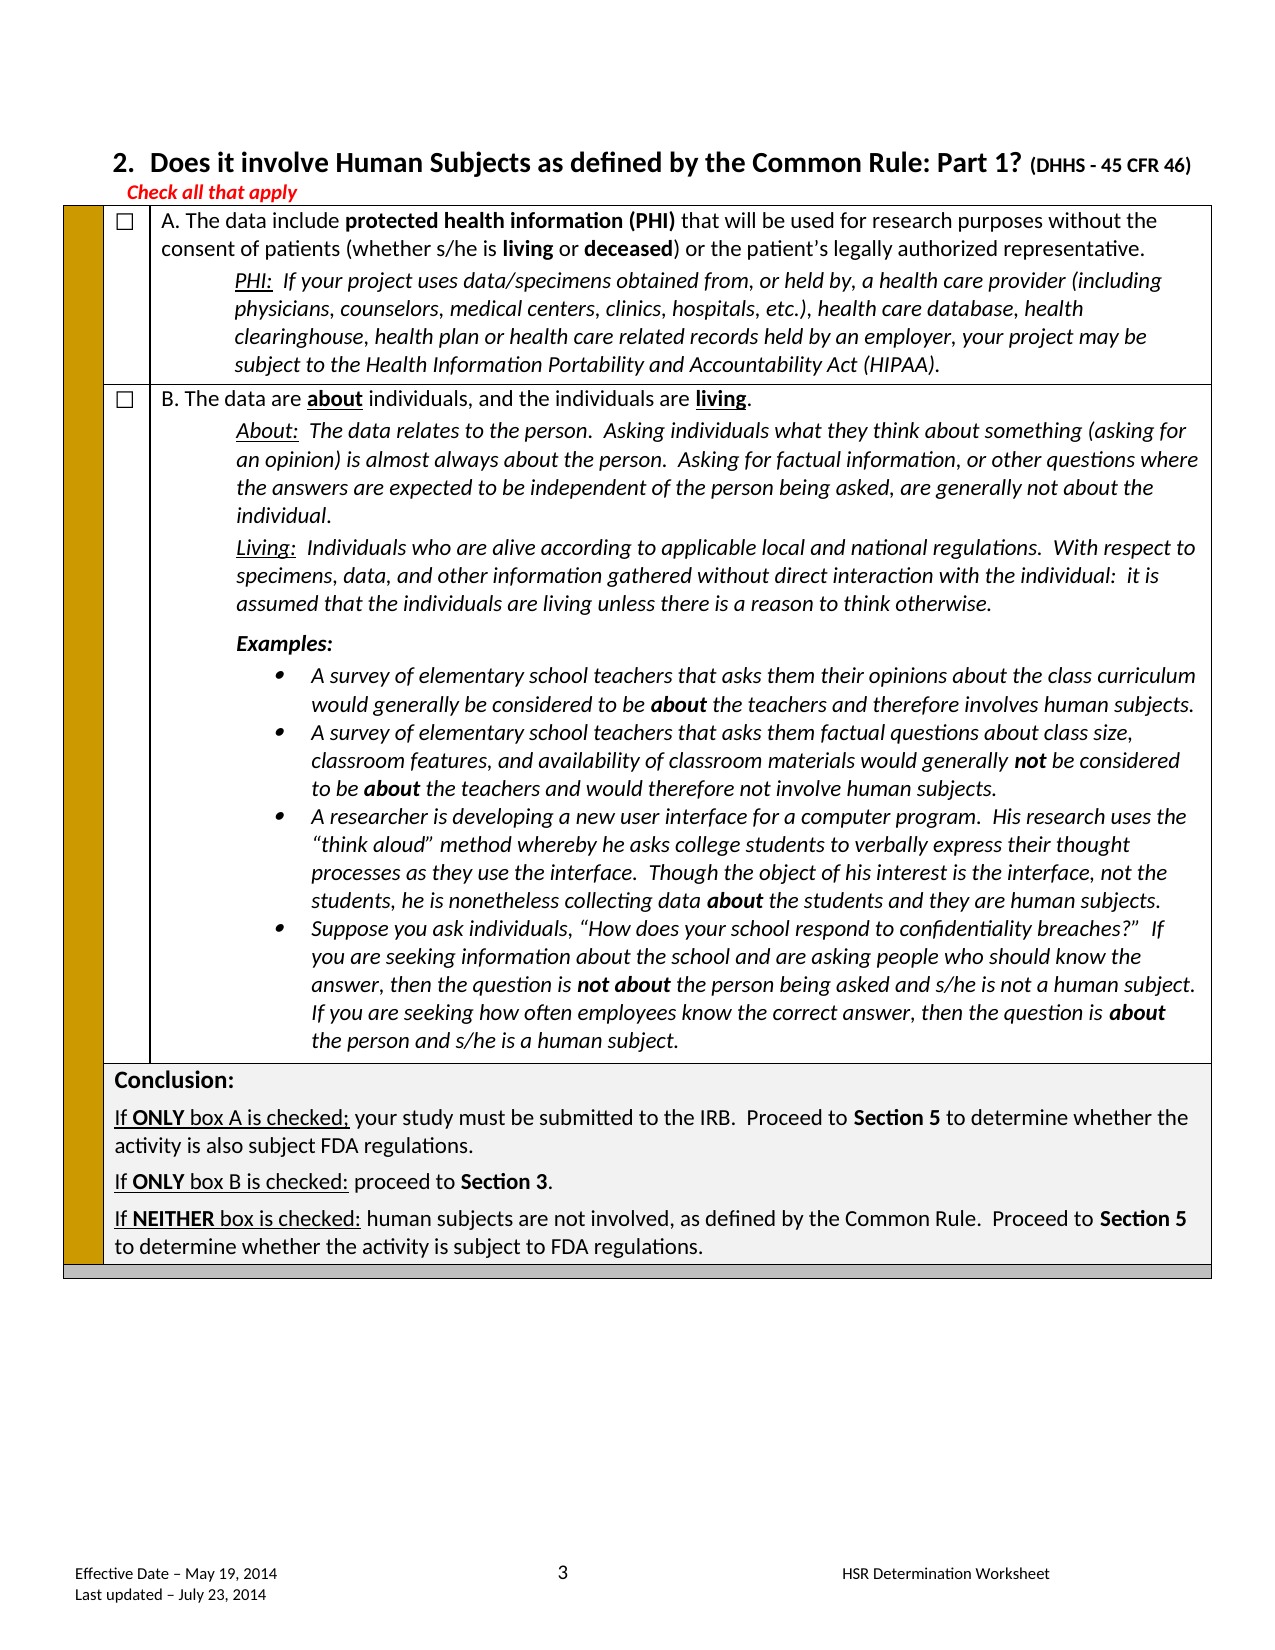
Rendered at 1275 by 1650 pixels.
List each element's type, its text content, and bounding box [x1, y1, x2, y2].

table_cell [64, 1265, 1211, 1278]
text Check all that apply [75, 179, 1200, 205]
table_header A. The data include protected health information (PHI) that will be used for research purposes without the consent of patients (whether s/he is living or deceased) or the patient’s legally authorized representative. PHI: If your project uses data/specimens obtained from, or held by, a health care provider (including physicians, counselors, medical centers, clinics, hospitals, etc.), health care database, health clearinghouse, health plan or health care related records held by an employer, your project may be subject to the Health Information Portability and Accountability Act (HIPAA). [151, 206, 1211, 383]
list Does it involve Human Subjects as defined by the Common Rule: Part 1? (DHHS - 45 CFR 46) [112, 144, 1200, 179]
table_header [64, 206, 103, 1264]
table_cell B. The data are about individuals, and the individuals are living. About: The data relates to the person. Asking individuals what they think about something (asking for an opinion) is almost always about the person. Asking for factual information, or other questions where the answers are expected to be independent of the person being asked, are generally not about the individual. Living: Individuals who are alive according to applicable local and national regulations. With respect to specimens, data, and other information gathered without direct interaction with the individual: it is assumed that the individuals are living unless there is a reason to think otherwise. Examples: A survey of elementary school teachers that asks them their opinions about the class curriculum would generally be considered to be about the teachers and therefore involves human subjects. A survey of elementary school teachers that asks them factual questions about class size, classroom features, and availability of classroom materials would generally not be considered to be about the teachers and would therefore not involve human subjects. A researcher is developing a new user interface for a computer program. His research uses the “think aloud” method whereby he asks college students to verbally express their thought processes as they use the interface. Though the object of his interest is the interface, not the students, he is nonetheless collecting data about the students and they are human subjects. Suppose you ask individuals, “How does your school respond to confidentiality breaches?” If you are seeking information about the school and are asking people who should know the answer, then the question is not about the person being asked and s/he is not a human subject. If you are seeking how often employees know the correct answer, then the question is about the person and s/he is a human subject. [151, 385, 1211, 1063]
table_cell Conclusion: If ONLY box A is checked; your study must be submitted to the IRB. Proceed to Section 5 to determine whether the activity is also subject FDA regulations. If ONLY box B is checked: proceed to Section 3. If NEITHER box is checked: human subjects are not involved, as defined by the Common Rule. Proceed to Section 5 to determine whether the activity is subject to FDA regulations. [104, 1064, 1211, 1264]
